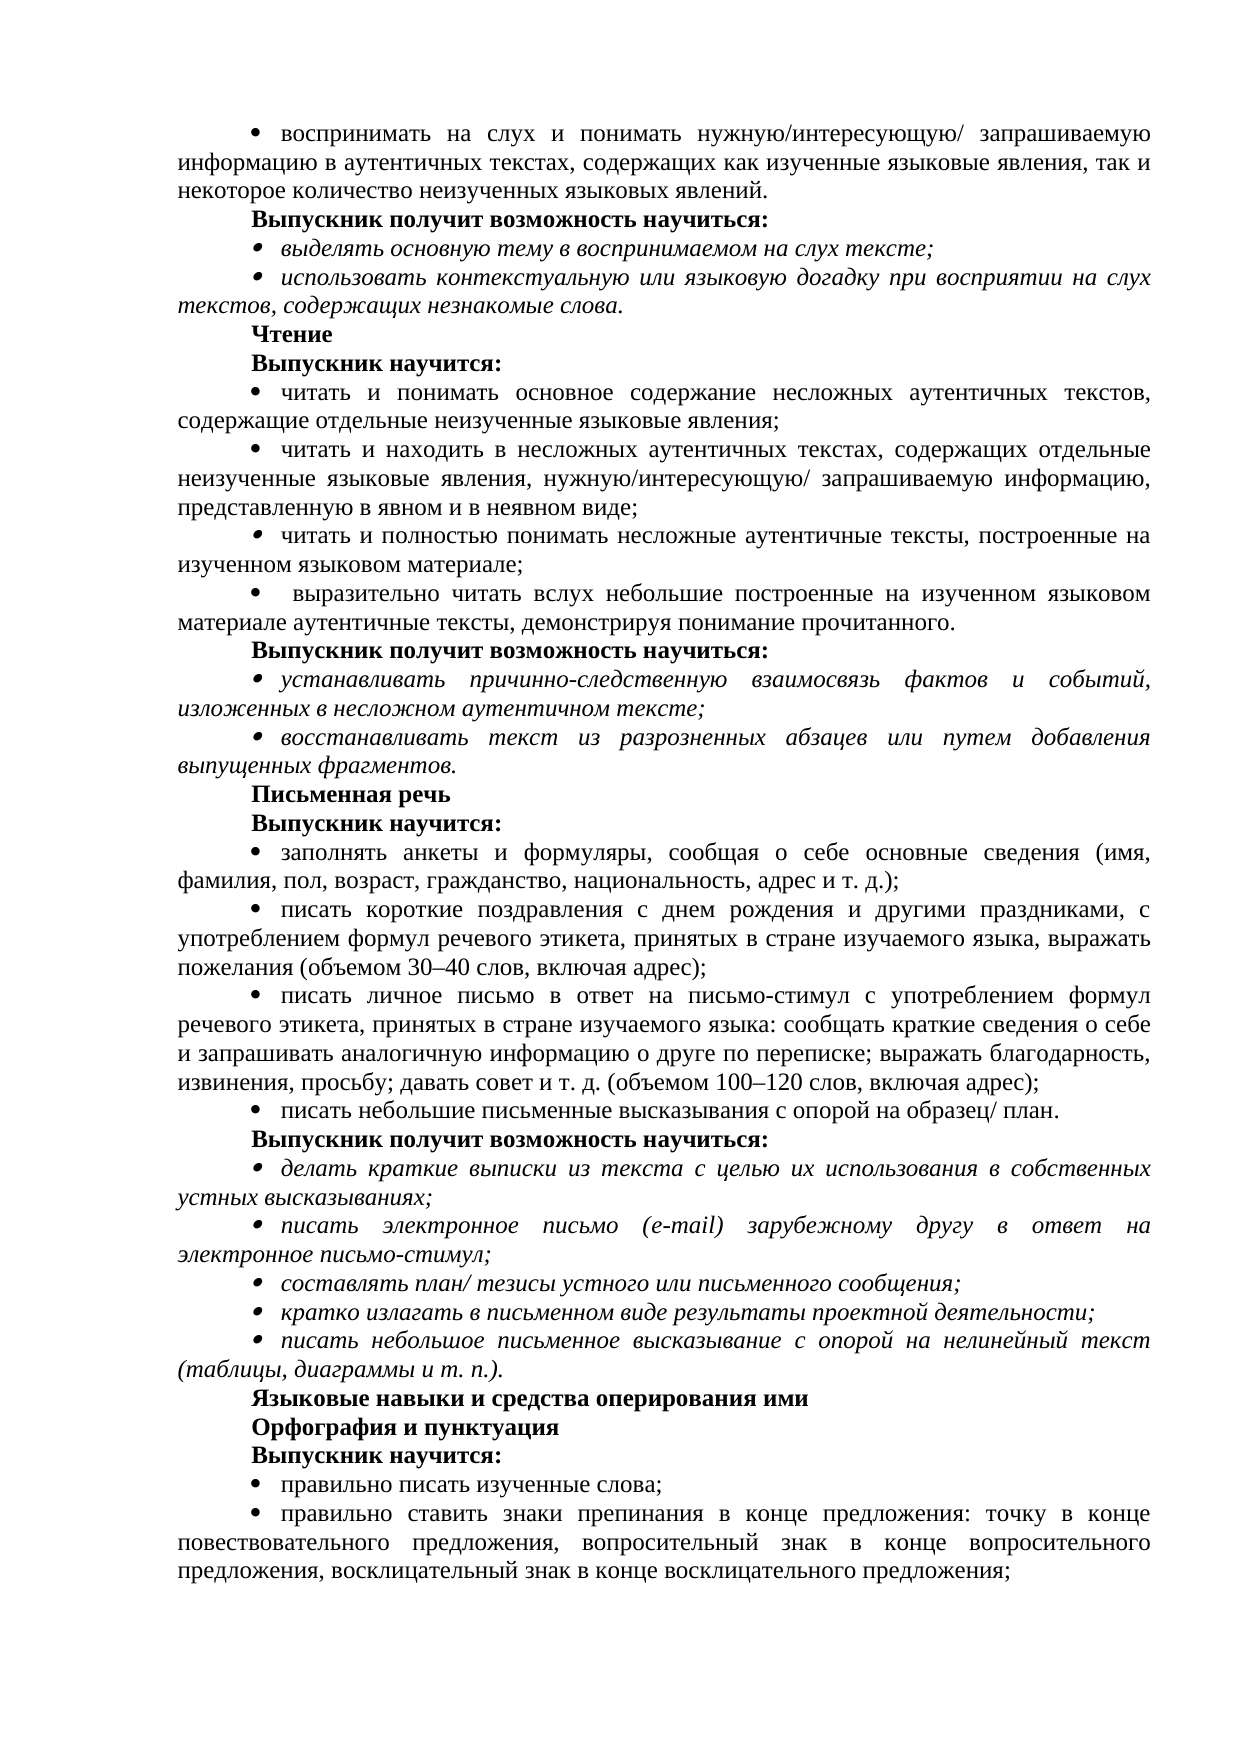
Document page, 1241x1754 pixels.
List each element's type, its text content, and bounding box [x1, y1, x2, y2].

list составлять план/ тезисы устного или письменного сообщения; [177, 1268, 1152, 1297]
list писать небольшие письменные высказывания с опорой на образец/ план. [177, 1096, 1152, 1124]
list писать личное письмо в ответ на письмо-стимул с употреблением формул речевого этикета, принятых в стране изучаемого языка: сообщать краткие сведения о себе и запрашивать аналогичную информацию о друге по переписке; выражать благодарность, извинения, просьбу; давать совет и т. д. (объемом 100–120 слов, включая адрес); [177, 981, 1152, 1096]
text Выпускник научится: [177, 808, 1152, 837]
list делать краткие выписки из текста с целью их использования в собственных устных высказываниях; [177, 1153, 1152, 1211]
text Выпускник получит возможность научиться: [177, 204, 1152, 233]
text Выпускник получит возможность научиться: [177, 636, 1152, 664]
text Выпускник научится: [177, 348, 1152, 377]
text Орфография и пунктуация [177, 1412, 1152, 1441]
list восстанавливать текст из разрозненных абзацев или путем добавления выпущенных фрагментов. [177, 722, 1152, 779]
list заполнять анкеты и формуляры, сообщая о себе основные сведения (имя, фамилия, пол, возраст, гражданство, национальность, адрес и т. д.); [177, 837, 1152, 894]
list использовать контекстуальную или языковую догадку при восприятии на слух текстов, содержащих незнакомые слова. [177, 262, 1152, 319]
text Языковые навыки и средства оперирования ими [177, 1383, 1152, 1412]
list правильно ставить знаки препинания в конце предложения: точку в конце повествовательного предложения, вопросительный знак в конце вопросительного предложения, восклицательный знак в конце восклицательного предложения; [177, 1498, 1152, 1584]
list читать и полностью понимать несложные аутентичные тексты, построенные на изученном языковом материале; [177, 521, 1152, 578]
list воспринимать на слух и понимать нужную/интересующую/ запрашиваемую информацию в аутентичных текстах, содержащих как изученные языковые явления, так и некоторое количество неизученных языковых явлений. [177, 118, 1152, 204]
list писать короткие поздравления с днем рождения и другими праздниками, с употреблением формул речевого этикета, принятых в стране изучаемого языка, выражать пожелания (объемом 30–40 слов, включая адрес); [177, 894, 1152, 981]
text Чтение [177, 319, 1152, 348]
list выделять основную тему в воспринимаемом на слух тексте; [177, 233, 1152, 262]
list читать и находить в несложных аутентичных текстах, содержащих отдельные неизученные языковые явления, нужную/интересующую/ запрашиваемую информацию, представленную в явном и в неявном виде; [177, 434, 1152, 521]
list правильно писать изученные слова; [177, 1469, 1152, 1498]
list кратко излагать в письменном виде результаты проектной деятельности; [177, 1297, 1152, 1326]
list устанавливать причинно-следственную взаимосвязь фактов и событий, изложенных в несложном аутентичном тексте; [177, 664, 1152, 722]
text Выпускник получит возможность научиться: [177, 1124, 1152, 1153]
text Выпускник научится: [177, 1441, 1152, 1469]
list писать небольшое письменное высказывание с опорой на нелинейный текст (таблицы, диаграммы и т. п.). [177, 1326, 1152, 1383]
list выразительно читать вслух небольшие построенные на изученном языковом материале аутентичные тексты, демонстрируя понимание прочитанного. [177, 578, 1152, 636]
list читать и понимать основное содержание несложных аутентичных текстов, содержащие отдельные неизученные языковые явления; [177, 377, 1152, 434]
list писать электронное письмо (e-mail) зарубежному другу в ответ на электронное письмо-стимул; [177, 1211, 1152, 1268]
text Письменная речь [177, 779, 1152, 808]
